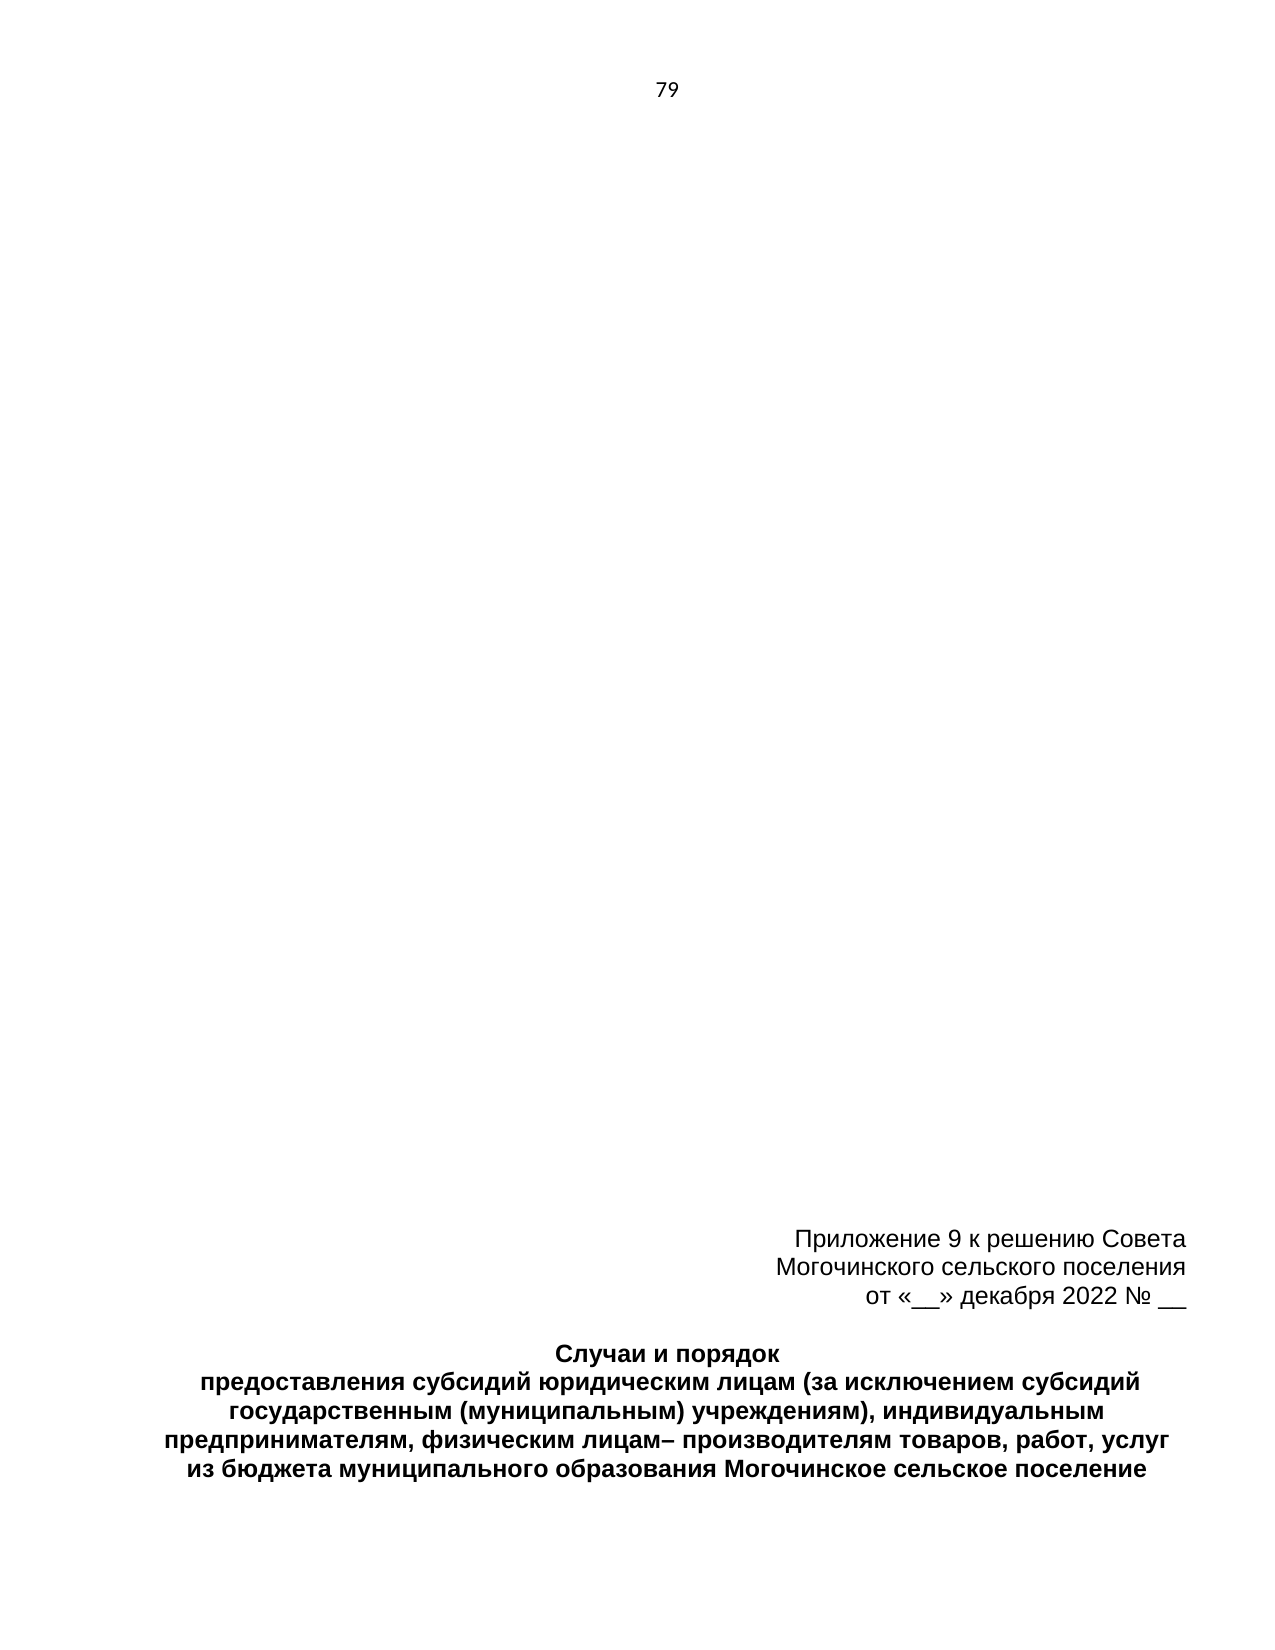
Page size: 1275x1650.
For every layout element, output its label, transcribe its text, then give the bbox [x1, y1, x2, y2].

text Приложение 9 к решению Совета [148, 1223, 1186, 1252]
text от «__» декабря 2022 № __ [797, 1281, 1186, 1310]
text Могочинского сельского поселения [148, 1252, 1186, 1281]
text предоставления субсидий юридическим лицам (за исключением субсидий государственным (муниципальным) учреждениям), индивидуальным предпринимателям, физическим лицам– производителям товаров, работ, услуг из бюджета муниципального образования Могочинское сельское поселение [148, 1367, 1186, 1482]
text Случаи и порядок [148, 1338, 1186, 1367]
